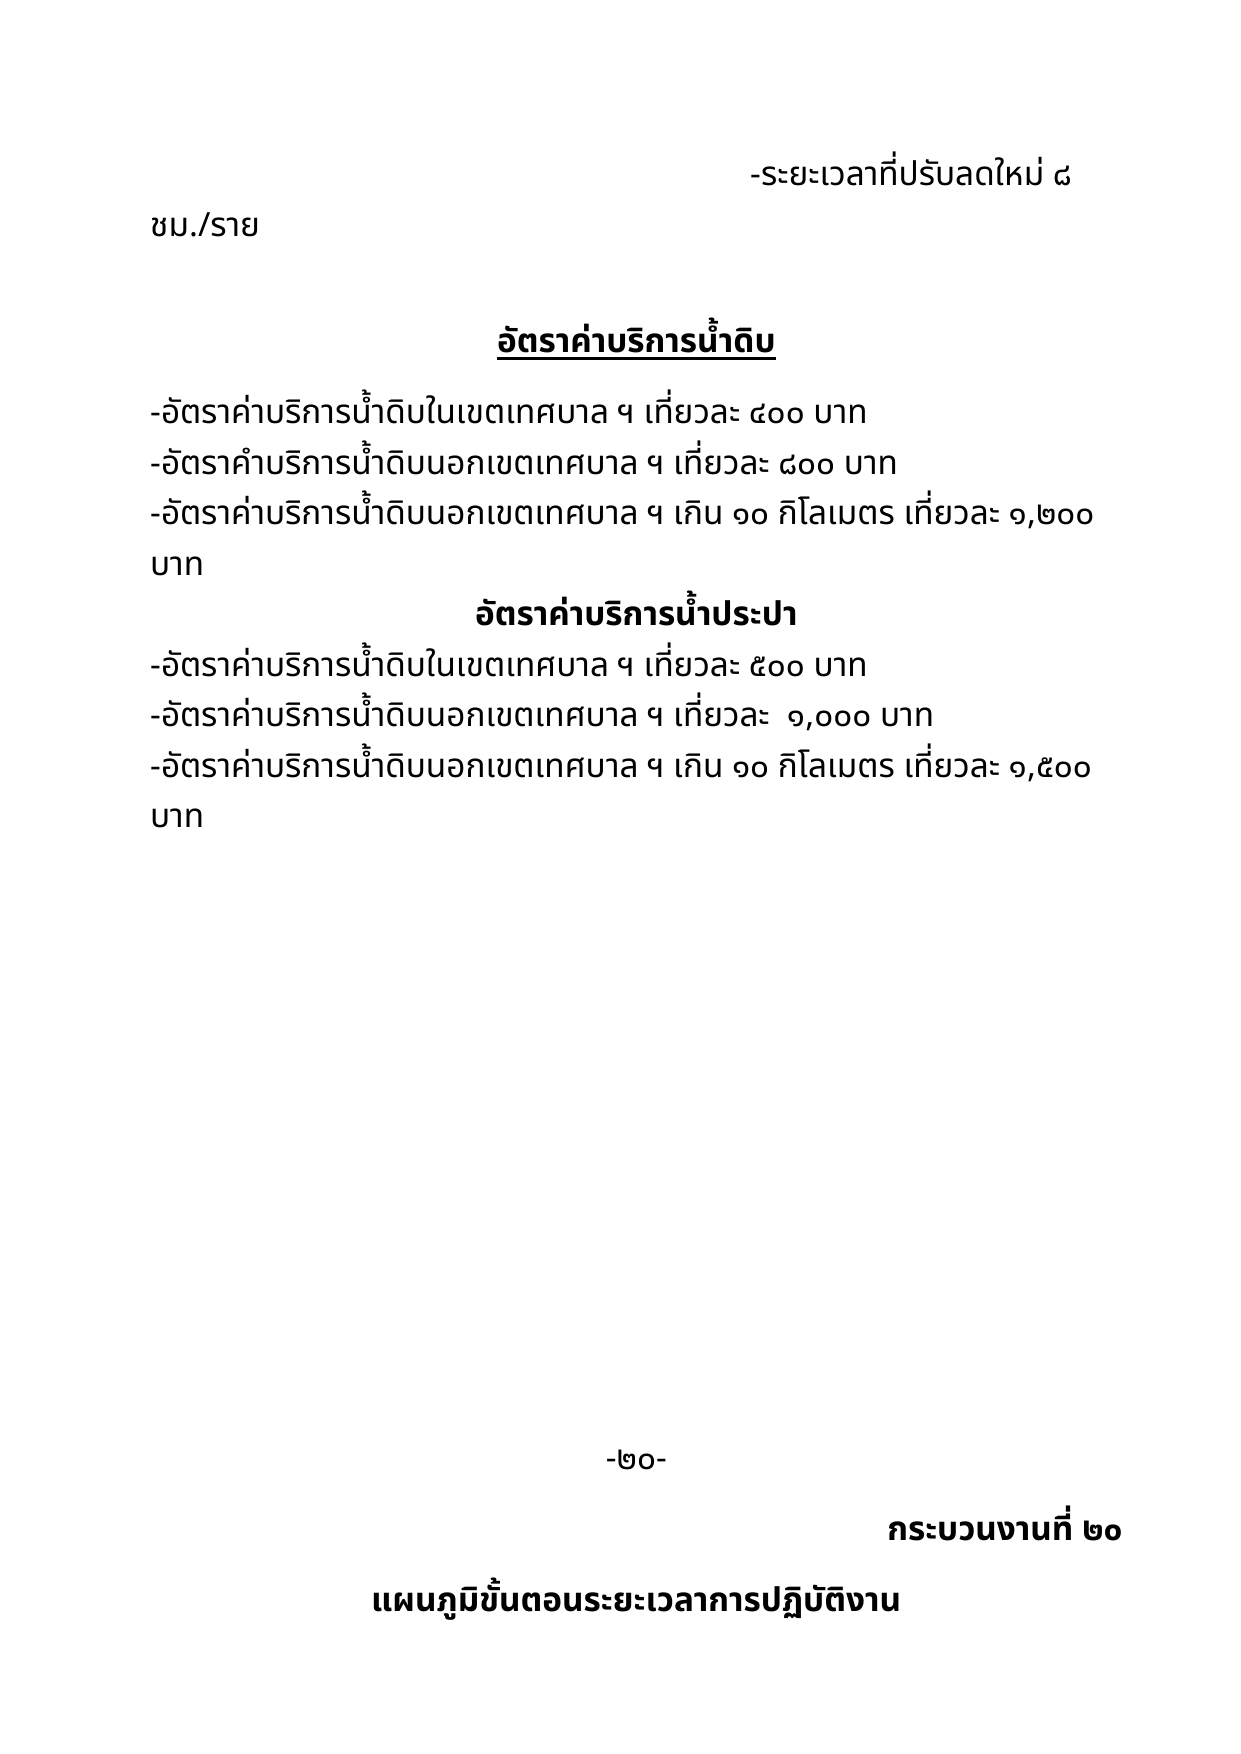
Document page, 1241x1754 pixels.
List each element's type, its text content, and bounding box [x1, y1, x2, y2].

text อัตราค่าบริการน้ำประปา [150, 590, 1122, 641]
text -อัตราค่าบริการน้ำดิบในเขตเทศบาล ฯ เที่ยวละ ๔๐๐ บาท [150, 388, 1122, 438]
text -อัตราค่าบริการน้ำดิบนอกเขตเทศบาล ฯ เกิน ๑๐ กิโลเมตร เที่ยวละ ๑,๕๐๐ บาท [150, 742, 1122, 843]
text -อัตราค่าบริการน้ำดิบในเขตเทศบาล ฯ เที่ยวละ ๕๐๐ บาท [150, 641, 1122, 691]
text -อัตราคำบริการน้ำดิบนอกเขตเทศบาล ฯ เที่ยวละ ๘๐๐ บาท [150, 438, 1122, 489]
text กระบวนงานที่ ๒๐ [150, 1505, 1122, 1555]
text -๒๐- [150, 1433, 1122, 1484]
text แผนภูมิขั้นตอนระยะเวลาการปฏิบัติงาน [150, 1576, 1122, 1626]
text -อัตราค่าบริการน้ำดิบนอกเขตเทศบาล ฯ เที่ยวละ ๑,๐๐๐ บาท [150, 691, 1122, 742]
text -อัตราค่าบริการน้ำดิบนอกเขตเทศบาล ฯ เกิน ๑๐ กิโลเมตร เที่ยวละ ๑,๒๐๐ บาท [150, 489, 1122, 590]
text อัตราค่าบริการน้ำดิบ [150, 317, 1122, 367]
text -ระยะเวลาที่ปรับลดใหม่ ๘ ชม./ราย [150, 150, 1122, 251]
